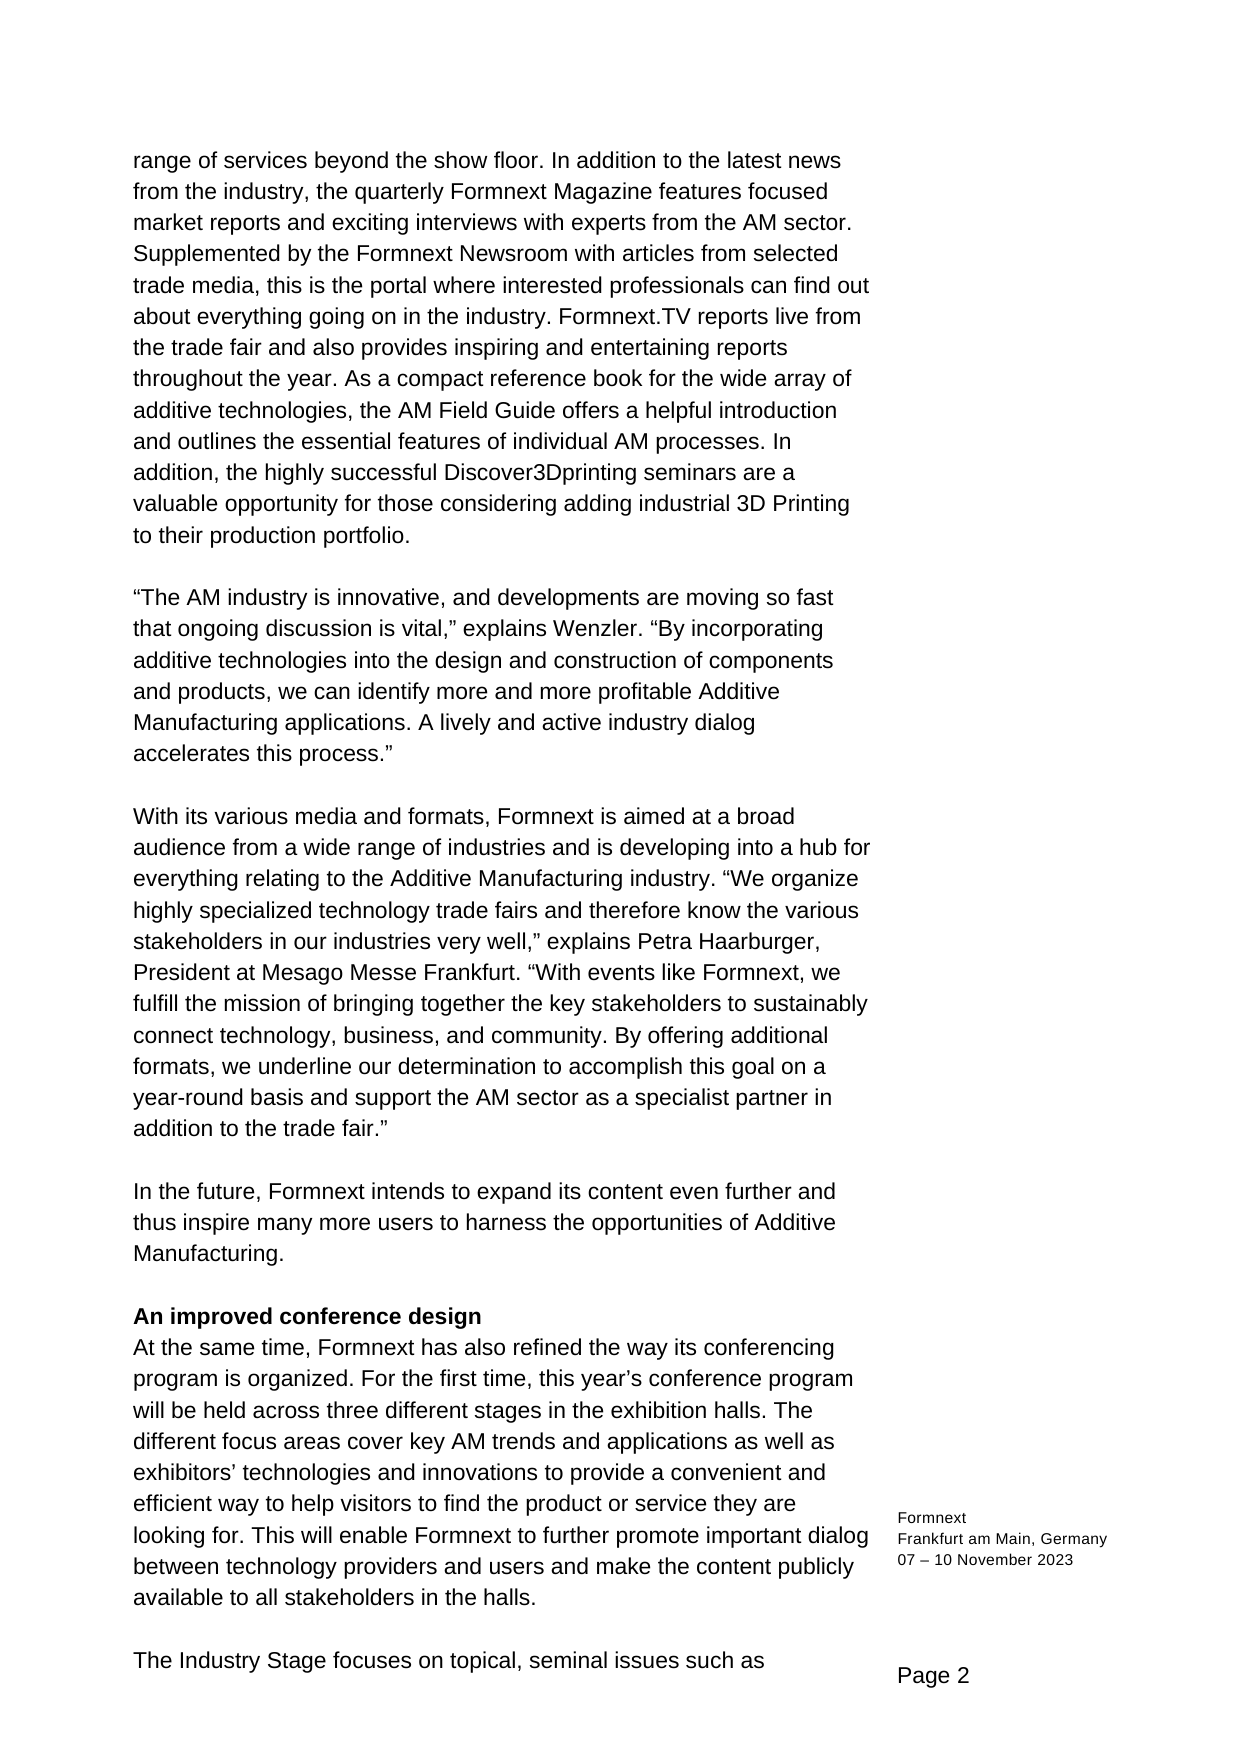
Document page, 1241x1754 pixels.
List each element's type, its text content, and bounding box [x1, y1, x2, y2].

text “The AM industry is innovative, and developments are moving so fast that ongoing discussion is vital,” explains Wenzler. “By incorporating additive technologies into the design and construction of components and products, we can identify more and more profitable Additive Manufacturing applications. A lively and active industry dialog accelerates this process.” [133, 579, 874, 767]
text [133, 1642, 874, 1673]
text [133, 142, 874, 548]
text In the future, Formnext intends to expand its content even further and thus inspire many more users to harness the opportunities of Additive Manufacturing. [133, 1173, 874, 1267]
text With its various media and formats, Formnext is aimed at a broad audience from a wide range of industries and is developing into a hub for everything relating to the Additive Manufacturing industry. “We organize highly specialized technology trade fairs and therefore know the various stakeholders in our industries very well,” explains Petra Haarburger, President at Mesago Messe Frankfurt. “With events like Formnext, we fulfill the mission of bringing together the key stakeholders to sustainably connect technology, business, and community. By offering additional formats, we underline our determination to accomplish this goal on a year-round basis and support the AM sector as a specialist partner in addition to the trade fair.” [133, 798, 874, 1142]
text At the same time, Formnext has also refined the way its conferencing program is organized. For the first time, this year’s conference program will be held across three different stages in the exhibition halls. The different focus areas cover key AM trends and applications as well as exhibitors’ technologies and innovations to provide a convenient and efficient way to help visitors to find the product or service they are looking for. This will enable Formnext to further promote important dialog between technology providers and users and make the content publicly available to all stakeholders in the halls. [133, 1329, 874, 1611]
text An improved conference design [133, 1298, 874, 1329]
